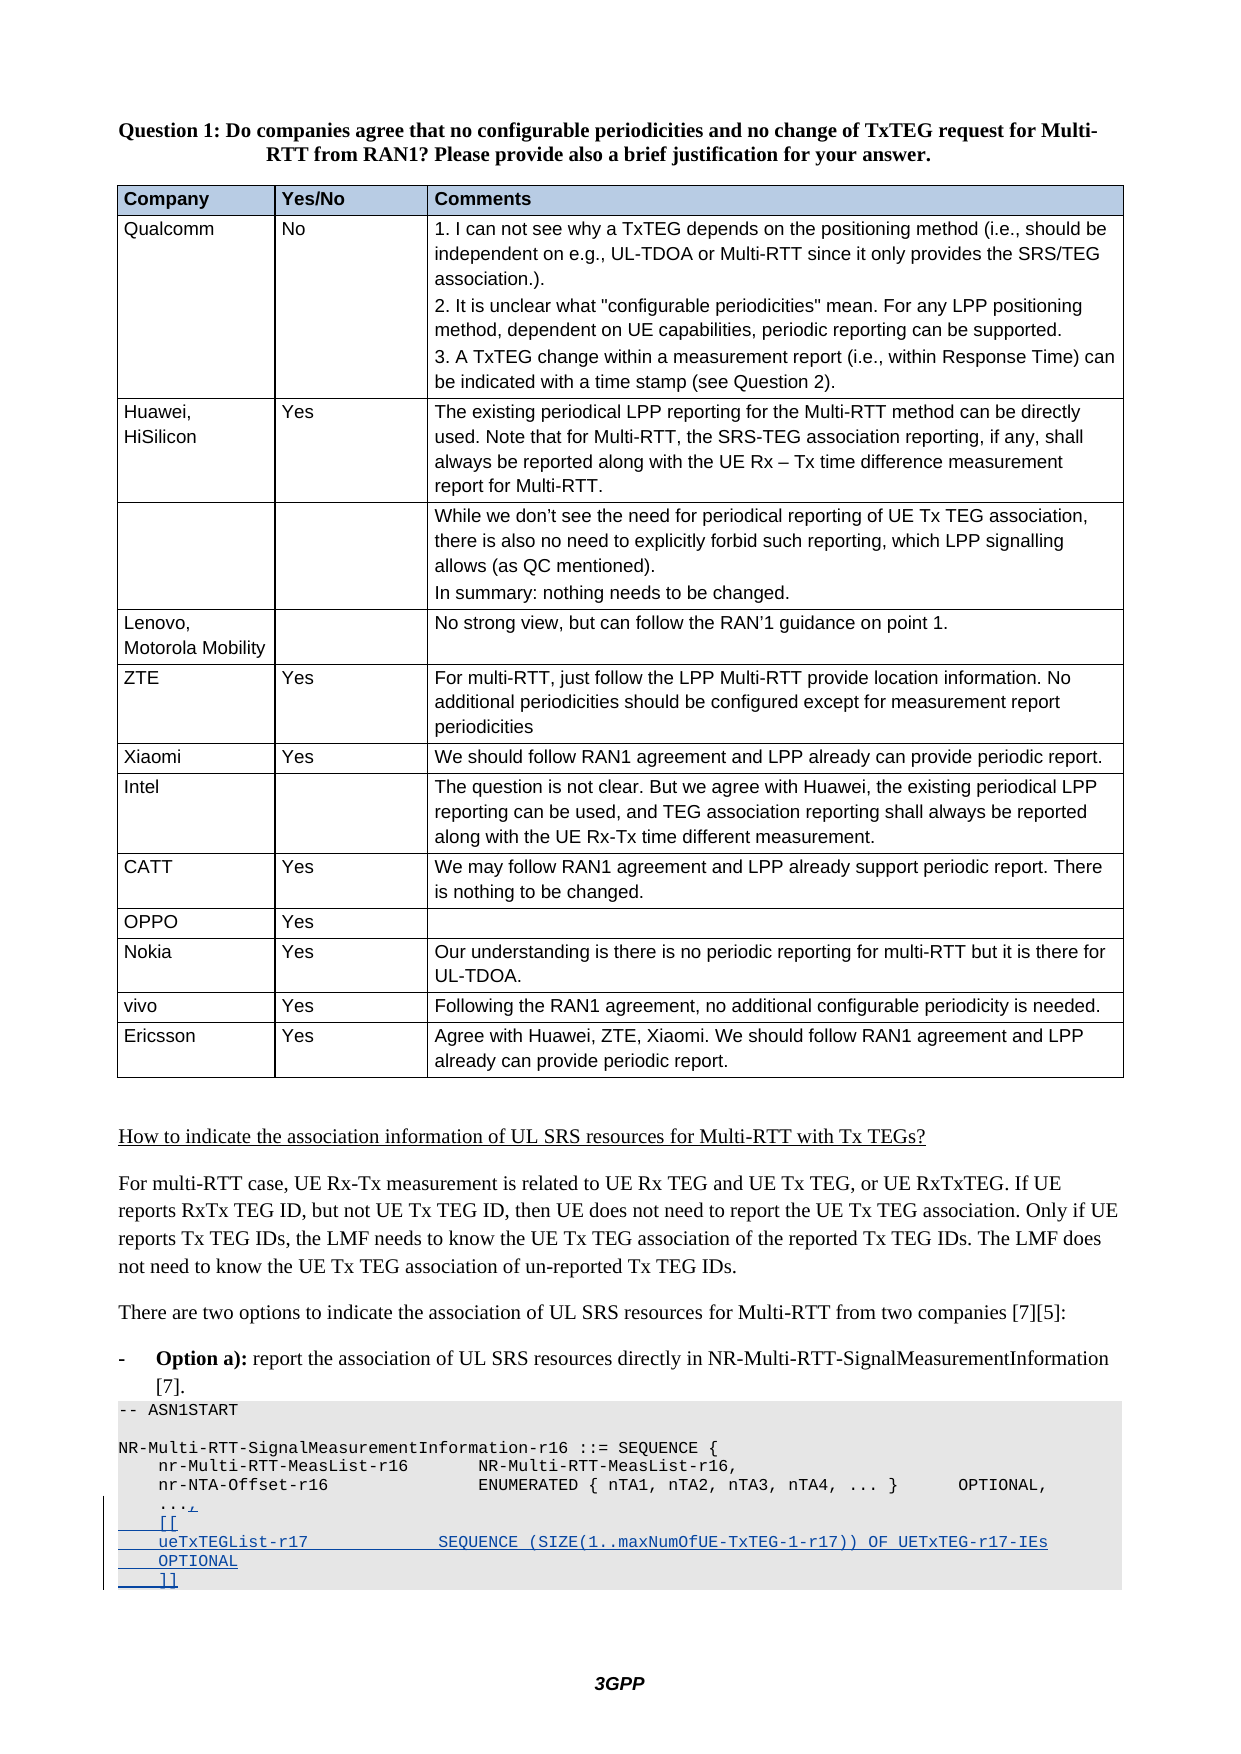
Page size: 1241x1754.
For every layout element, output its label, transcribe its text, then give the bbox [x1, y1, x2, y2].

table_cell Yes [276, 665, 427, 743]
table_cell Yes [276, 1023, 427, 1077]
table_header Company [118, 186, 274, 215]
table_cell Yes [276, 744, 427, 773]
table_cell ZTE [118, 665, 274, 743]
table_cell Yes [276, 854, 427, 907]
table_cell 1. I can not see why a TxTEG depends on the positioning method (i.e., should be independent on e.g., UL-TDOA or Multi-RTT since it only provides the SRS/TEG association.). 2. It is unclear what "configurable periodicities" mean. For any LPP positioning method, dependent on UE capabilities, periodic reporting can be supported. 3. A TxTEG change within a measurement report (i.e., within Response Time) can be indicated with a time stamp (see Question 2). [428, 216, 1123, 398]
table_cell [118, 503, 274, 609]
text NR-Multi-RTT-SignalMeasurementInformation-r16 ::= SEQUENCE { [118, 1439, 1122, 1458]
table_cell We should follow RAN1 agreement and LPP already can provide periodic report. [428, 744, 1123, 773]
list Option a): report the association of UL SRS resources directly in NR-Multi-RTT-SignalMeasurementInformation [7]. [118, 1346, 1122, 1398]
table_cell Xiaomi [118, 744, 274, 773]
text -- ASN1START [118, 1401, 1122, 1420]
text nr-NTA-Offset-r16 ENUMERATED { nTA1, nTA2, nTA3, nTA4, ... } OPTIONAL, [118, 1477, 1122, 1496]
table_cell Yes [276, 909, 427, 937]
table_cell [276, 503, 427, 609]
text There are two options to indicate the association of UL SRS resources for Multi-RTT from two companies [7][5]: [118, 1300, 1122, 1324]
table_cell [428, 909, 1123, 937]
table_cell The question is not clear. But we agree with Huawei, the existing periodical LPP reporting can be used, and TEG association reporting shall always be reported along with the UE Rx-Tx time different measurement. [428, 774, 1123, 853]
table_cell No strong view, but can follow the RAN’1 guidance on point 1. [428, 610, 1123, 663]
table_cell vivo [118, 993, 274, 1022]
table_cell [276, 774, 427, 853]
table_cell Lenovo, Motorola Mobility [118, 610, 274, 663]
table_header Yes/No [276, 186, 427, 215]
text ... [118, 1496, 1122, 1514]
table_cell For multi-RTT, just follow the LPP Multi-RTT provide location information. No additional periodicities should be configured except for measurement report periodicities [428, 665, 1123, 743]
table_cell Yes [276, 939, 427, 992]
text Question 1: Do companies agree that no configurable periodicities and no change of TxTEG request for Multi-RTT from RAN1? Please provide also a brief justification for your answer. [118, 118, 1122, 166]
table_cell Agree with Huawei, ZTE, Xiaomi. We should follow RAN1 agreement and LPP already can provide periodic report. [428, 1023, 1123, 1077]
table_cell No [276, 216, 427, 398]
table_cell Following the RAN1 agreement, no additional configurable periodicity is needed. [428, 993, 1123, 1022]
text How to indicate the association information of UL SRS resources for Multi-RTT with Tx TEGs? [118, 1124, 1122, 1148]
table_cell Nokia [118, 939, 274, 992]
table_cell The existing periodical LPP reporting for the Multi-RTT method can be directly used. Note that for Multi-RTT, the SRS-TEG association reporting, if any, shall always be reported along with the UE Rx – Tx time difference measurement report for Multi-RTT. [428, 399, 1123, 502]
table_cell OPPO [118, 909, 274, 937]
table_header Comments [428, 186, 1123, 215]
text nr-Multi-RTT-MeasList-r16 NR-Multi-RTT-MeasList-r16, [118, 1458, 1122, 1477]
table_cell Huawei, HiSilicon [118, 399, 274, 502]
table_cell Intel [118, 774, 274, 853]
table_cell [276, 610, 427, 663]
table_cell Ericsson [118, 1023, 274, 1077]
table_cell CATT [118, 854, 274, 907]
table_cell We may follow RAN1 agreement and LPP already support periodic report. There is nothing to be changed. [428, 854, 1123, 907]
table_cell Yes [276, 399, 427, 502]
table_cell Yes [276, 993, 427, 1022]
table_cell Qualcomm [118, 216, 274, 398]
text For multi-RTT case, UE Rx-Tx measurement is related to UE Rx TEG and UE Tx TEG, or UE RxTxTEG. If UE reports RxTx TEG ID, but not UE Tx TEG ID, then UE does not need to report the UE Tx TEG association. Only if UE reports Tx TEG IDs, the LMF needs to know the UE Tx TEG association of the reported Tx TEG IDs. The LMF does not need to know the UE Tx TEG association of un-reported Tx TEG IDs. [118, 1171, 1122, 1278]
table_cell While we don’t see the need for periodical reporting of UE Tx TEG association, there is also no need to explicitly forbid such reporting, which LPP signalling allows (as QC mentioned). In summary: nothing needs to be changed. [428, 503, 1123, 609]
table_cell Our understanding is there is no periodic reporting for multi-RTT but it is there for UL-TDOA. [428, 939, 1123, 992]
